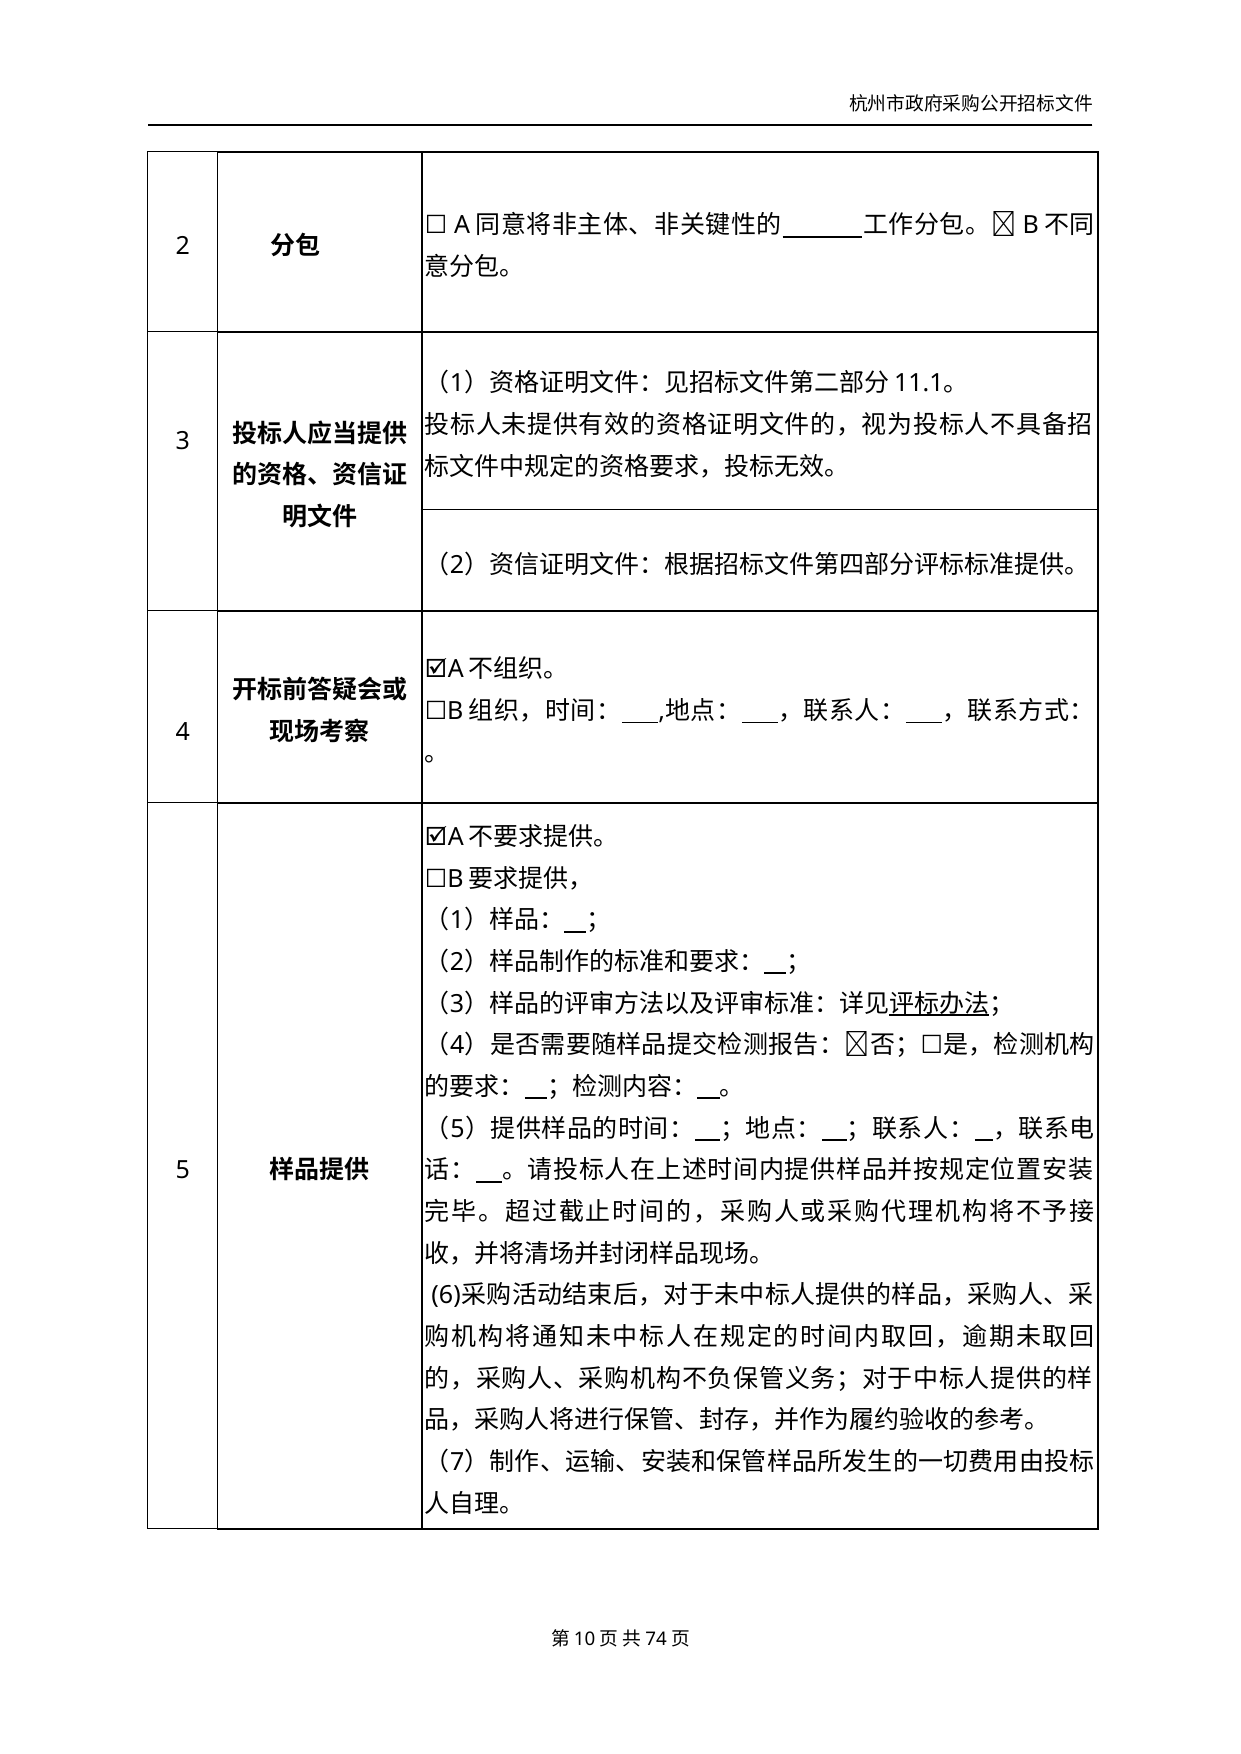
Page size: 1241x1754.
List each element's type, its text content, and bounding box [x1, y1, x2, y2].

table_cell 4 [148, 611, 217, 802]
table_cell 投标人应当提供的资格、资信证明文件 [218, 333, 421, 610]
table_cell （2）资信证明文件：根据招标文件第四部分评标标准提供。 [423, 510, 1097, 610]
table_cell A不组织。 ☐B组织，时间： ,地点： ，联系人： ，联系方式： 。 [423, 612, 1097, 802]
table_cell 开标前答疑会或现场考察 [218, 612, 421, 802]
table_cell 3 [148, 332, 217, 610]
table_cell 样品提供 [218, 804, 421, 1528]
table_cell A不要求提供。 ☐B要求提供， （1）样品： ； （2）样品制作的标准和要求： ； （3）样品的评审方法以及评审标准：详见评标办法； （4）是否需要随样品提交检测报告：否；☐是，检测机构的要求： ；检测内容： 。 （5）提供样品的时间： ；地点： ；联系人： ，联系电话： 。请投标人在上述时间内提供样品并按规定位置安装完毕。超过截止时间的，采购人或采购代理机构将不予接收，并将清场并封闭样品现场。 (6)采购活动结束后，对于未中标人提供的样品，采购人、采购机构将通知未中标人在规定的时间内取回，逾期未取回的，采购人、采购机构不负保管义务；对于中标人提供的样品，采购人将进行保管、封存，并作为履约验收的参考。 （7）制作、运输、安装和保管样品所发生的一切费用由投标人自理。 [423, 804, 1097, 1528]
table_cell 5 [148, 803, 217, 1528]
table_cell ☐ A同意将非主体、非关键性的 工作分包。 B不同意分包。 [423, 153, 1097, 331]
table_cell 2 [148, 152, 217, 331]
table_cell 分包 [218, 153, 421, 331]
table_cell （1）资格证明文件：见招标文件第二部分11.1。 投标人未提供有效的资格证明文件的，视为投标人不具备招标文件中规定的资格要求，投标无效。 [423, 333, 1097, 509]
